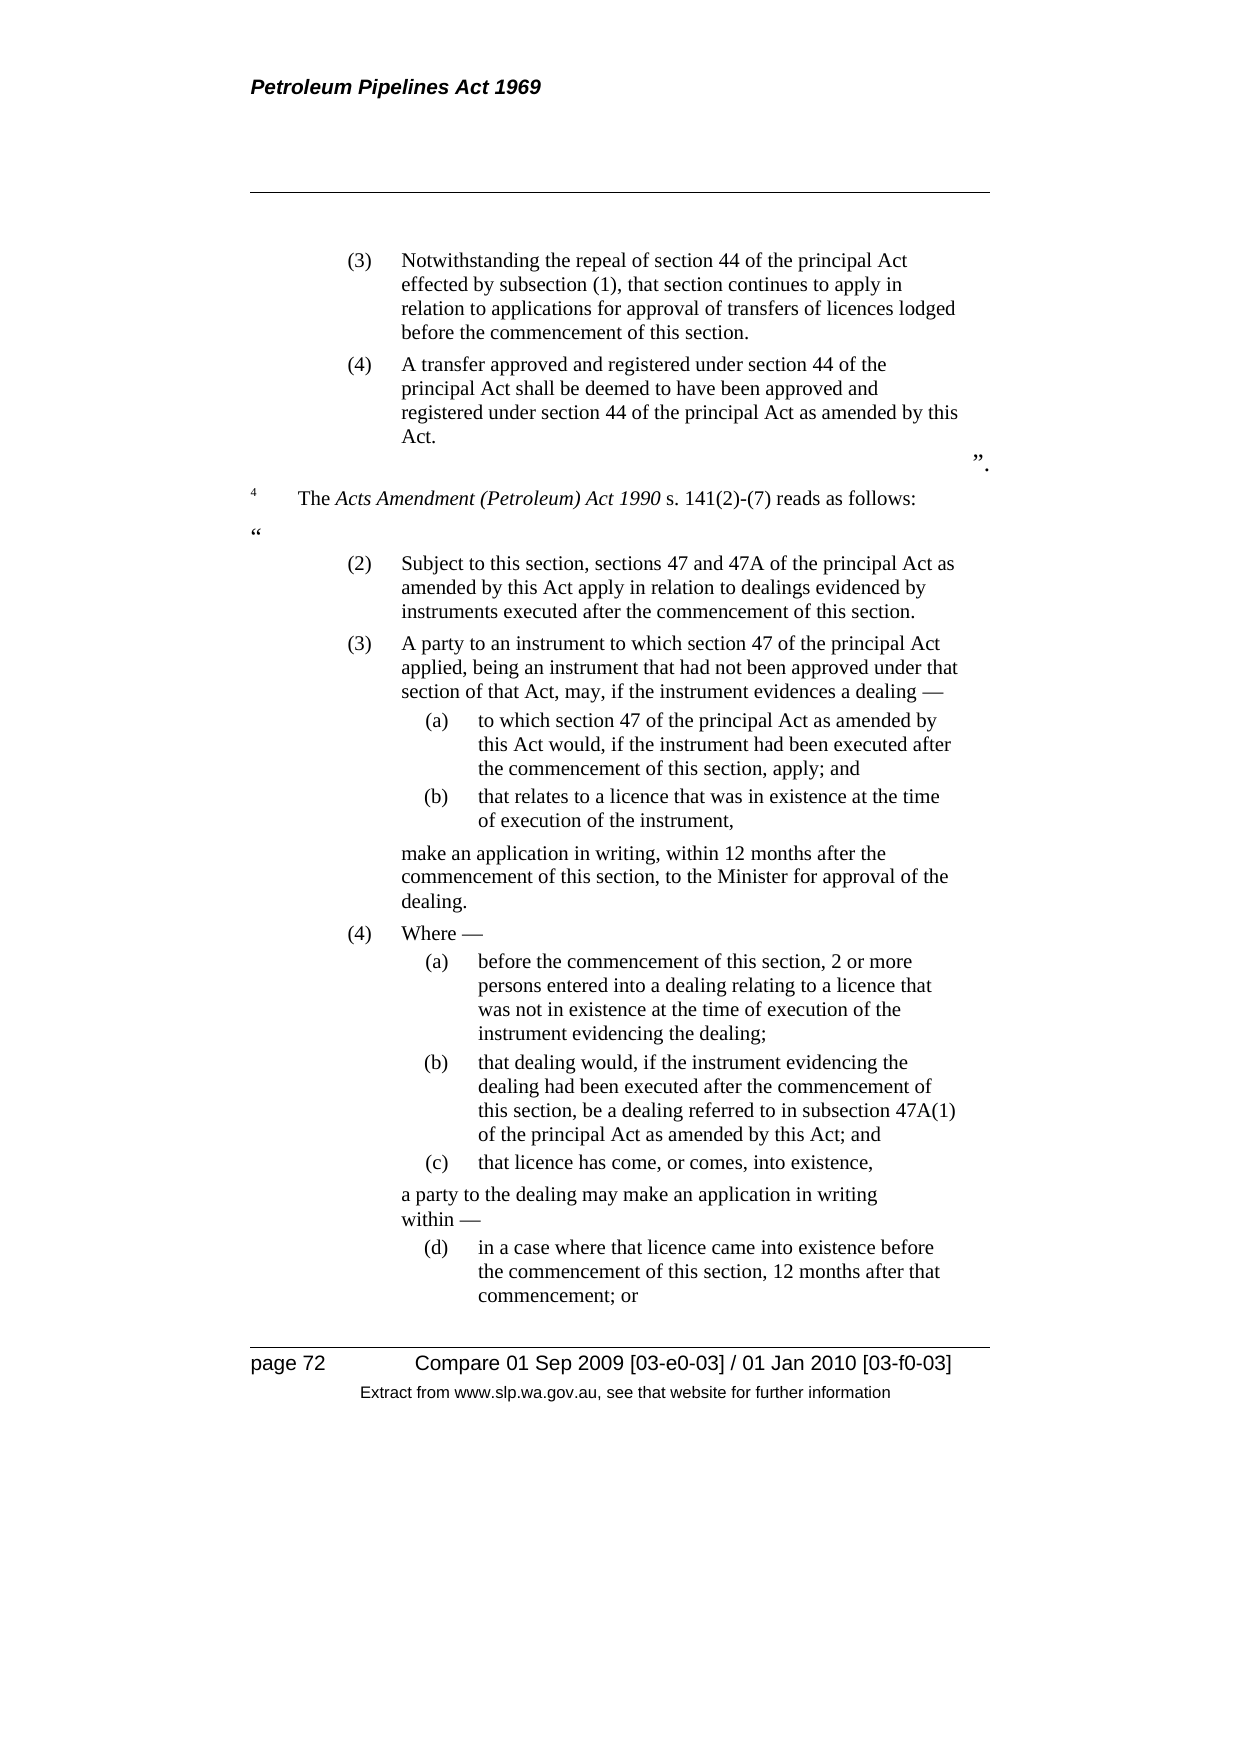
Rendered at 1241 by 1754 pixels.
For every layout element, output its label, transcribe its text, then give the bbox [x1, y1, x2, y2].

text (3) A party to an instrument to which section 47 of the principal Act applied, being an instrument that had not been approved under that section of that Act, may, if the instrument evidences a dealing — [312, 631, 960, 703]
text (c) that licence has come, or comes, into existence, [389, 1150, 960, 1174]
text (a) to which section 47 of the principal Act as amended by this Act would, if the instrument had been executed after the commencement of this section, apply; and [389, 708, 960, 780]
text (4) Where — [312, 921, 960, 945]
text (3) Notwithstanding the repeal of section 44 of the principal Act effected by subsection (1), that section continues to apply in relation to applications for approval of transfers of licences lodged before the commencement of this section. [312, 247, 960, 344]
text (a) before the commencement of this section, 2 or more persons entered into a dealing relating to a licence that was not in existence at the time of execution of the instrument evidencing the dealing; [389, 949, 960, 1045]
text (b) that relates to a licence that was in existence at the time of execution of the instrument, [389, 784, 960, 832]
text (4) A transfer approved and registered under section 44 of the principal Act shall be deemed to have been approved and registered under section 44 of the principal Act as amended by this Act. [312, 352, 960, 448]
text 4 The Acts Amendment (Petroleum) Act 1990 s. 141(2)-(7) reads as follows: [250, 485, 990, 509]
text (2) Subject to this section, sections 47 and 47A of the principal Act as amended by this Act apply in relation to dealings evidenced by instruments executed after the commencement of this section. [312, 551, 960, 623]
text “ [250, 522, 990, 551]
text (d) in a case where that licence came into existence before the commencement of this section, 12 months after that commencement; or [389, 1235, 960, 1307]
text a party to the dealing may make an application in writing within — [312, 1182, 960, 1231]
text ”. [250, 448, 990, 477]
text make an application in writing, within 12 months after the commencement of this section, to the Minister for approval of the dealing. [312, 840, 960, 913]
text (b) that dealing would, if the instrument evidencing the dealing had been executed after the commencement of this section, be a dealing referred to in subsection 47A(1) of the principal Act as amended by this Act; and [389, 1049, 960, 1146]
